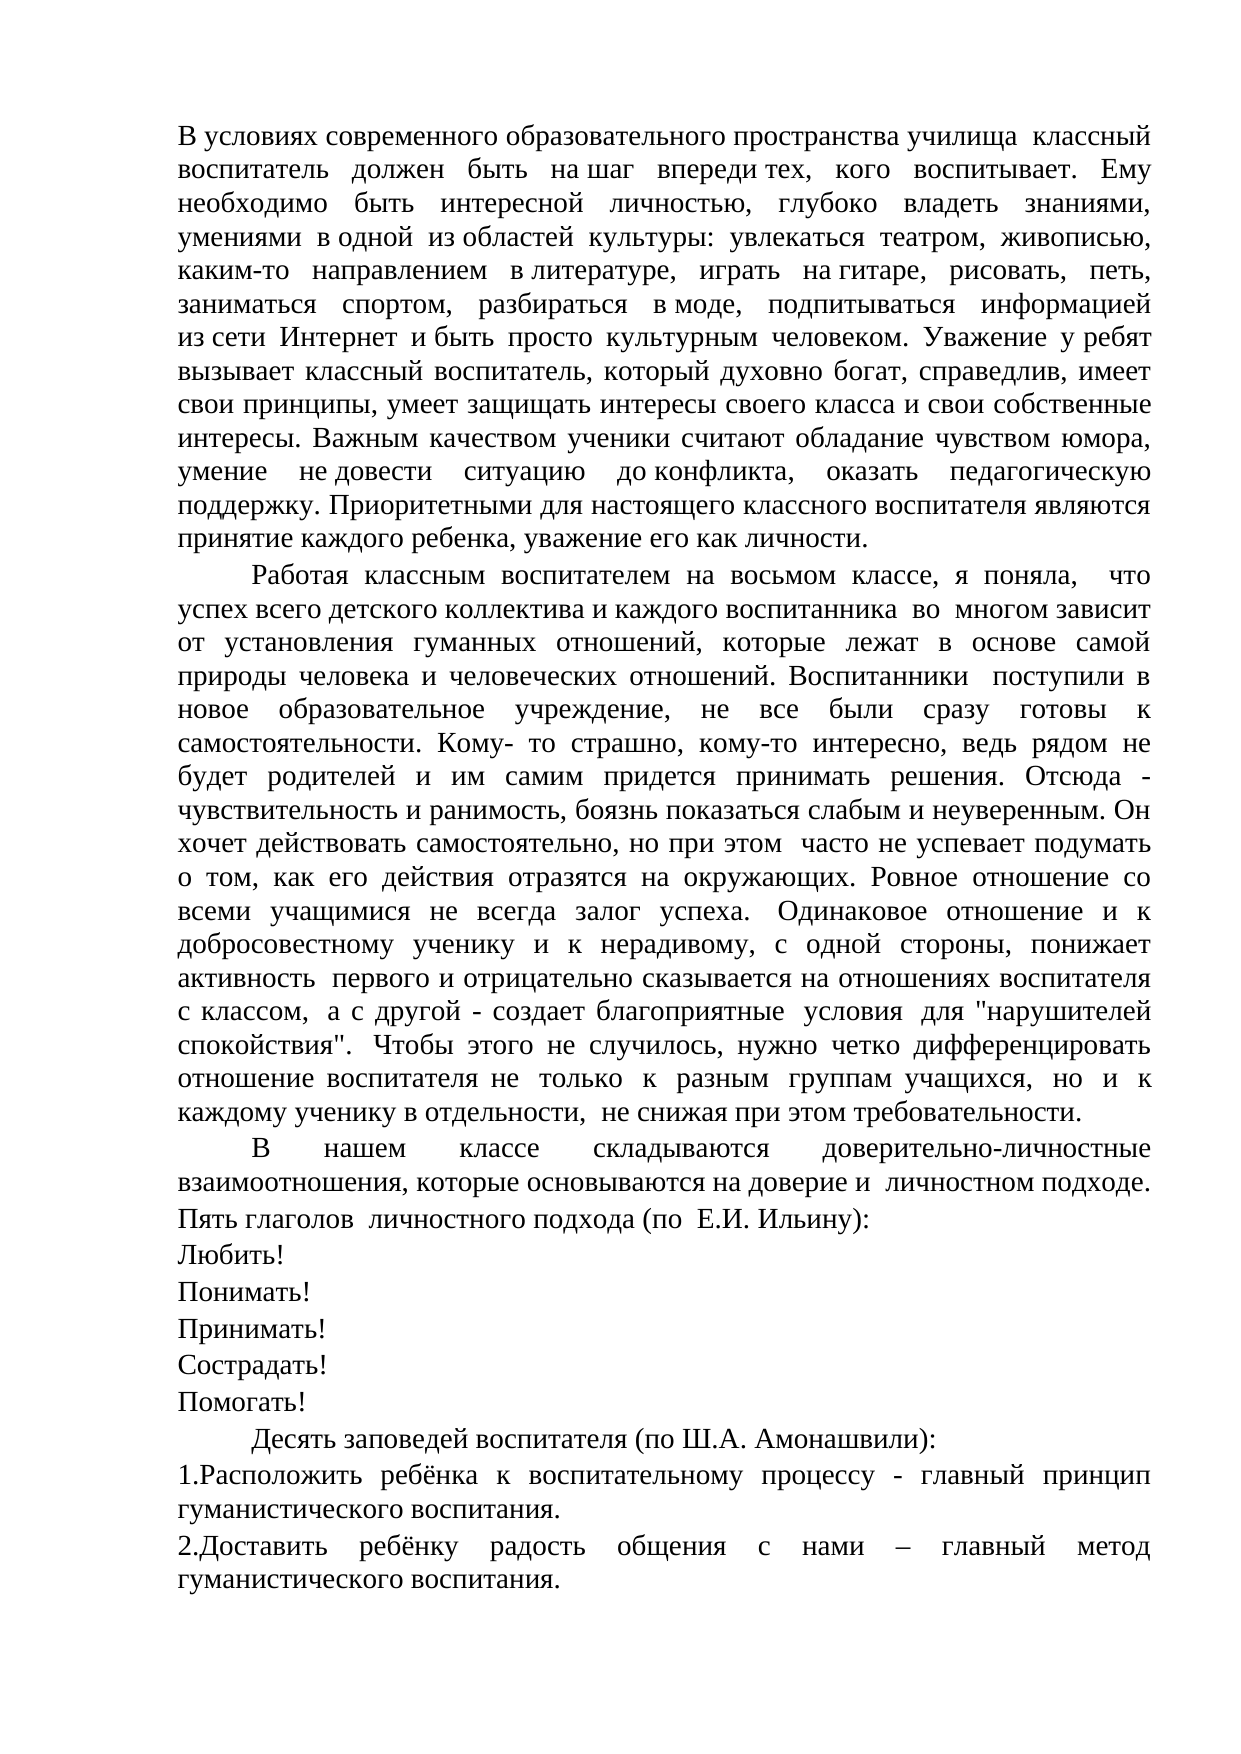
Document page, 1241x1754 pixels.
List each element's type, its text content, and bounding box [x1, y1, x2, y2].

text 2.Доставить ребёнку радость общения с нами – главный метод гуманистического воспитания. [177, 1528, 1152, 1595]
text Принимать! [177, 1311, 1152, 1344]
text В условиях современного образовательного пространства училища классный воспитатель должен быть на шаг впереди тех, кого воспитывает. Ему необходимо быть интересной личностью, глубоко владеть знаниями, умениями в одной из областей культуры: увлекаться театром, живописью, каким-то направлением в литературе, играть на гитаре, рисовать, петь, заниматься спортом, разбираться в моде, подпитываться информацией из сети Интернет и быть просто культурным человеком. Уважение у ребят вызывает классный воспитатель, который духовно богат, справедлив, имеет свои принципы, умеет защищать интересы своего класса и свои собственные интересы. Важным качеством ученики считают обладание чувством юмора, умение не довести ситуацию до конфликта, оказать педагогическую поддержку. Приоритетными для настоящего классного воспитателя являются принятие каждого ребенка, уважение его как личности. [177, 118, 1152, 554]
text Десять заповедей воспитателя (по Ш.А. Амонашвили): [177, 1421, 1152, 1454]
text Сострадать! [177, 1347, 1152, 1381]
text В нашем классе складываются доверительно-личностные взаимоотношения, которые основываются на доверие и личностном подходе. [177, 1131, 1152, 1198]
text Работая классным воспитателем на восьмом классе, я поняла, что успех всего детского коллектива и каждого воспитанника во многом зависит от установления гуманных отношений, которые лежат в основе самой природы человека и человеческих отношений. Воспитанники поступили в новое образовательное учреждение, не все были сразу готовы к самостоятельности. Кому- то страшно, кому-то интересно, ведь рядом не будет родителей и им самим придется принимать решения. Отсюда - чувствительность и ранимость, боязнь показаться слабым и неуверенным. Он хочет действовать самостоятельно, но при этом часто не успевает подумать о том, как его действия отразятся на окружающих. Ровное отношение со всеми учащимися не всегда залог успеха. Одинаковое отношение и к добросовестному ученику и к нерадивому, с одной стороны, понижает активность первого и отрицательно сказывается на отношениях воспитателя с классом, а с другой - создает благоприятные условия для "нарушителей спокойствия". Чтобы этого не случилось, нужно четко дифференцировать отношение воспитателя не только к разным группам учащихся, но и к каждому ученику в отдельности, не снижая при этом требовательности. [177, 557, 1152, 1127]
text 1.Расположить ребёнка к воспитательному процессу - главный принцип гуманистического воспитания. [177, 1457, 1152, 1524]
text Помогать! [177, 1384, 1152, 1418]
text Пять глаголов личностного подхода (по Е.И. Ильину): [177, 1201, 1152, 1234]
text Любить! [177, 1237, 1152, 1271]
text Понимать! [177, 1274, 1152, 1308]
